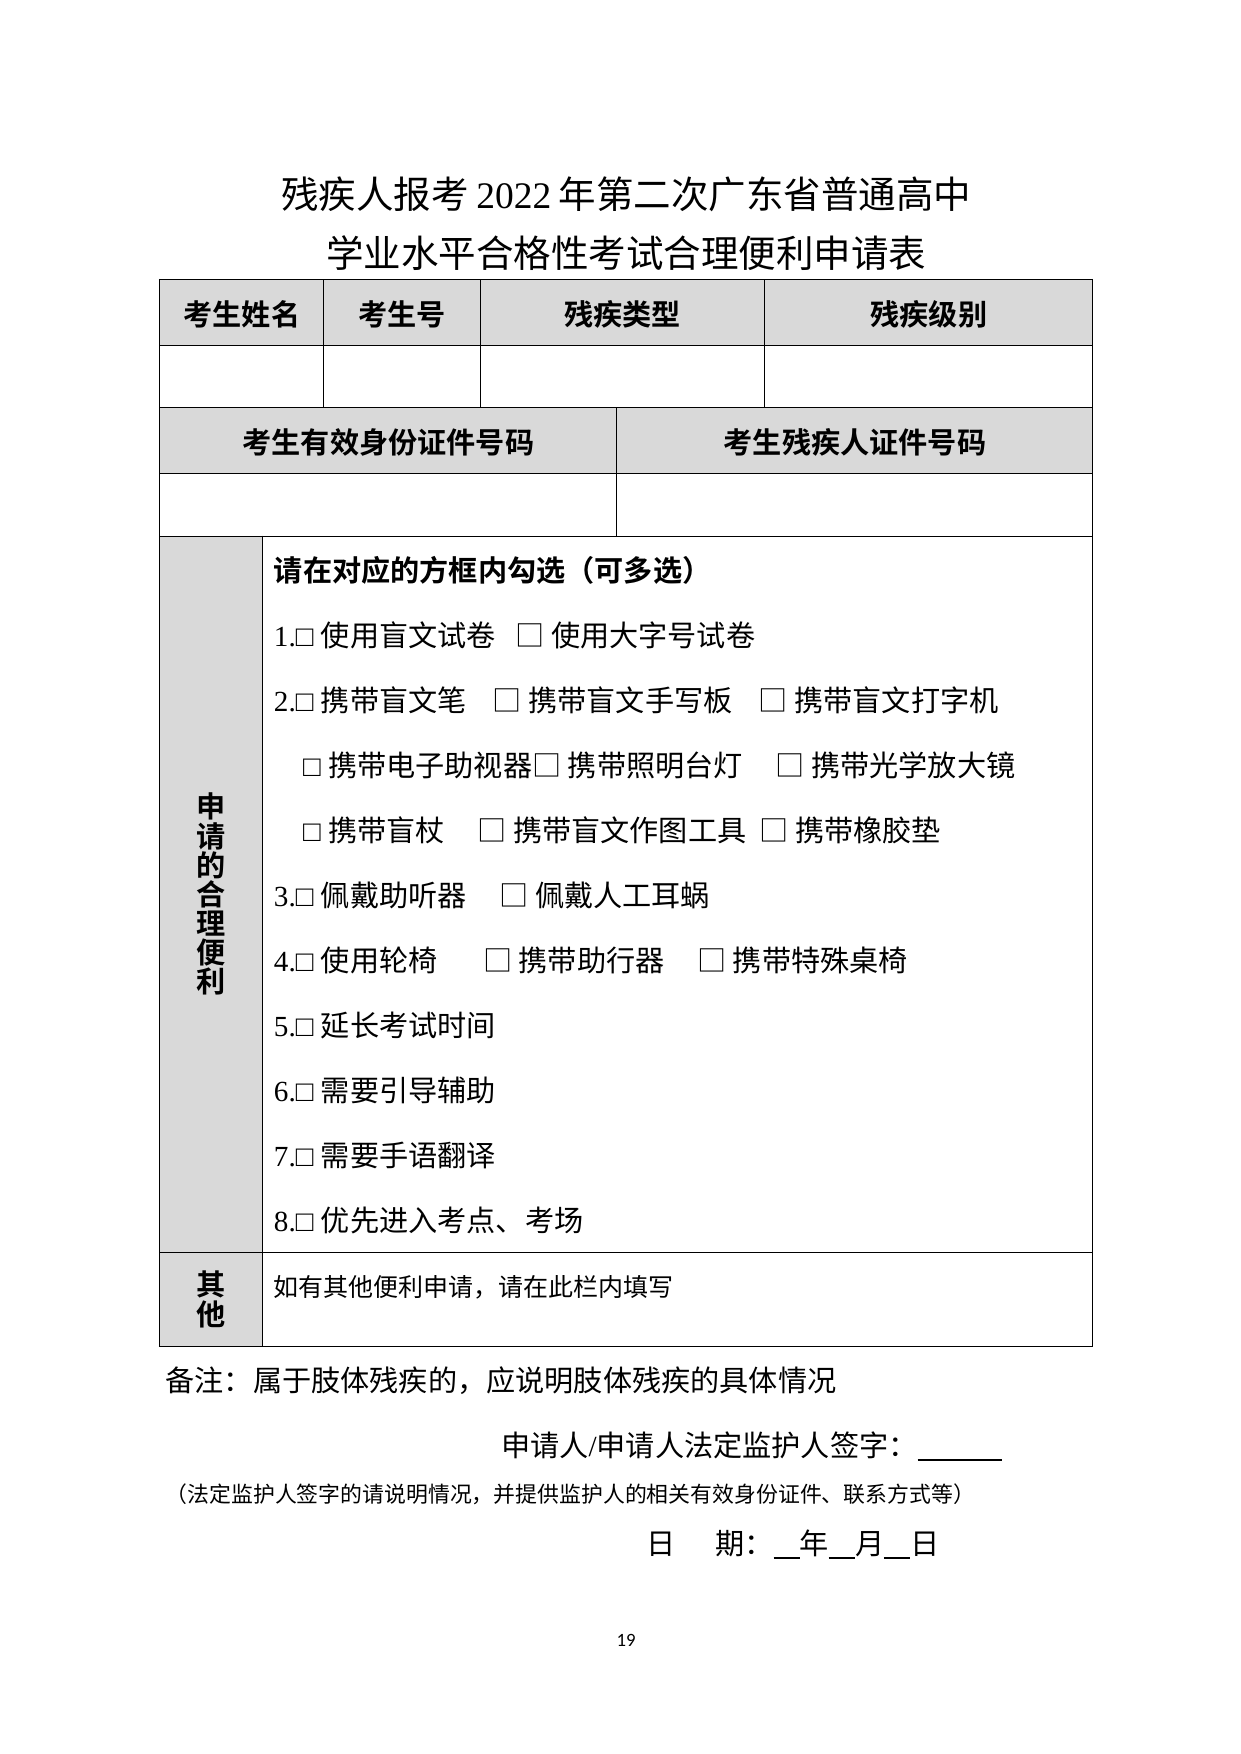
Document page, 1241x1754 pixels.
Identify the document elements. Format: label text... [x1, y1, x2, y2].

text 残疾人报考2022年第二次广东省普通高中 [165, 162, 1087, 220]
table_cell 其他 [160, 1253, 262, 1346]
table_header 残疾级别 [765, 280, 1092, 345]
table_cell 考生残疾人证件号码 [617, 408, 1092, 473]
text 日 期： 年 月 日 [165, 1509, 1087, 1574]
table_cell [160, 474, 616, 536]
table_header 考生号 [324, 280, 480, 345]
table_header 考生姓名 [160, 280, 323, 345]
table_cell 请在对应的方框内勾选（可多选） 1.□ 使用盲文试卷 □ 使用大字号试卷 2.□ 携带盲文笔 □ 携带盲文手写板 □ 携带盲文打字机 □ 携带电子助视器□ 携带照明台灯 □ 携带光学放大镜 □ 携带盲杖 □ 携带盲文作图工具 □ 携带橡胶垫 3.□ 佩戴助听器 □ 佩戴人工耳蜗 4.□ 使用轮椅 □ 携带助行器 □ 携带特殊桌椅 5.□ 延长考试时间 6.□ 需要引导辅助 7.□ 需要手语翻译 8.□ 优先进入考点、考场 [263, 537, 1092, 1252]
text 备注：属于肢体残疾的，应说明肢体残疾的具体情况 [165, 1347, 1087, 1412]
table_cell [324, 346, 480, 407]
table_cell [481, 346, 764, 407]
text （法定监护人签字的请说明情况，并提供监护人的相关有效身份证件、联系方式等） [165, 1477, 1087, 1509]
text 学业水平合格性考试合理便利申请表 [165, 220, 1087, 279]
table_cell [765, 346, 1092, 407]
table_cell [617, 474, 1092, 536]
text 申请人/申请人法定监护人签字： [165, 1412, 1087, 1477]
table_header 残疾类型 [481, 280, 764, 345]
table_cell [160, 346, 323, 407]
table_cell 申请的合理便利 [160, 537, 262, 1252]
table_cell 如有其他便利申请，请在此栏内填写 [263, 1253, 1092, 1346]
table_cell 考生有效身份证件号码 [160, 408, 616, 473]
